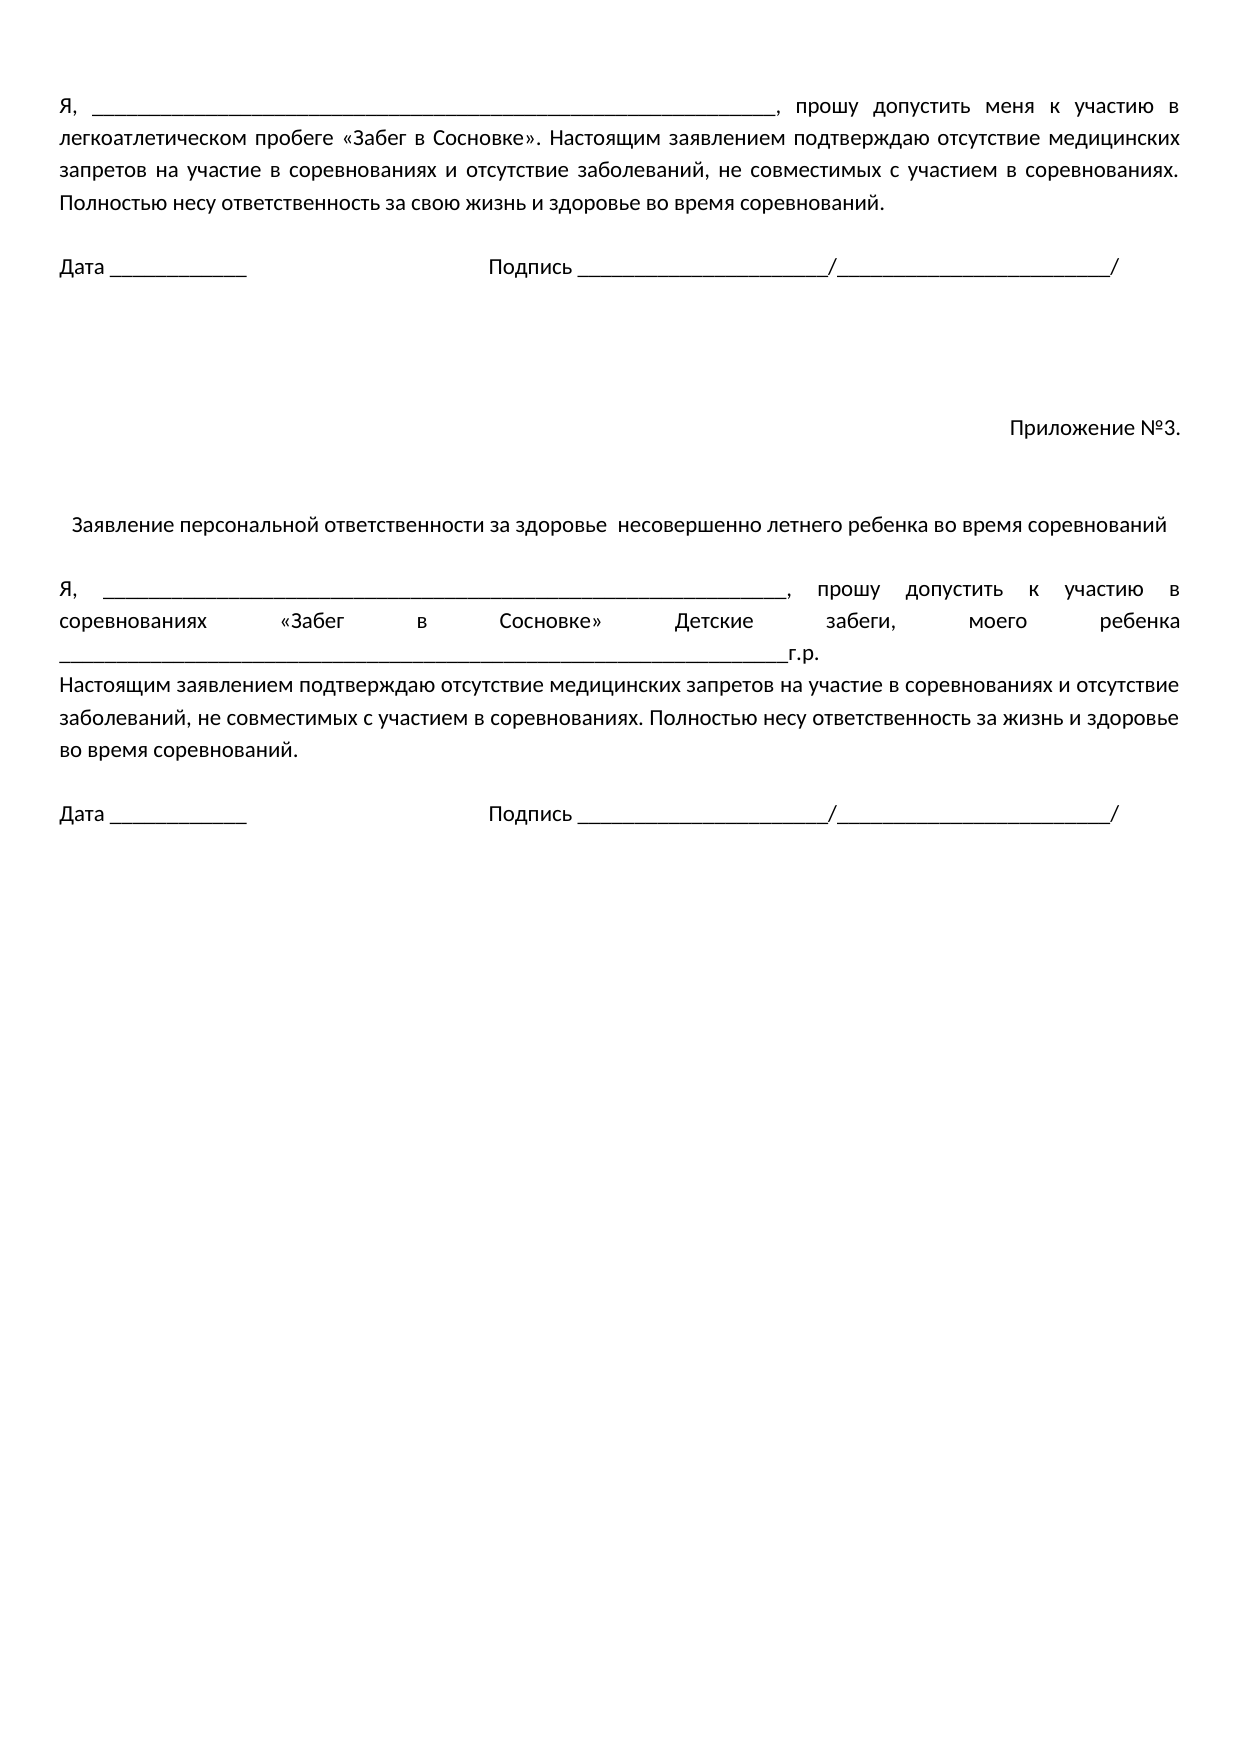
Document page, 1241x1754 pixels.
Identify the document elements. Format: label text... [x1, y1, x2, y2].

text Заявление персональной ответственности за здоровье несовершенно летнего ребенка во время соревнований [59, 510, 1181, 538]
text Я, ____________________________________________________________, прошу допустить к участию в соревнованиях «Забег в Сосновке» Детские забеги, моего ребенка ________________________________________________________________г.р. [59, 574, 1181, 666]
text Дата ____________ Подпись ______________________/________________________/ [59, 799, 1181, 827]
text Настоящим заявлением подтверждаю отсутствие медицинских запретов на участие в соревнованиях и отсутствие заболеваний, не совместимых с участием в соревнованиях. Полностью несу ответственность за жизнь и здоровье во время соревнований. [59, 671, 1181, 763]
text Дата ____________ Подпись ______________________/________________________/ [59, 252, 1181, 280]
text Я, ____________________________________________________________, прошу допустить меня к участию в легкоатлетическом пробеге «Забег в Сосновке». Настоящим заявлением подтверждаю отсутствие медицинских запретов на участие в соревнованиях и отсутствие заболеваний, не совместимых с участием в соревнованиях. Полностью несу ответственность за свою жизнь и здоровье во время соревнований. [59, 91, 1181, 216]
text Приложение №3. [59, 413, 1181, 441]
